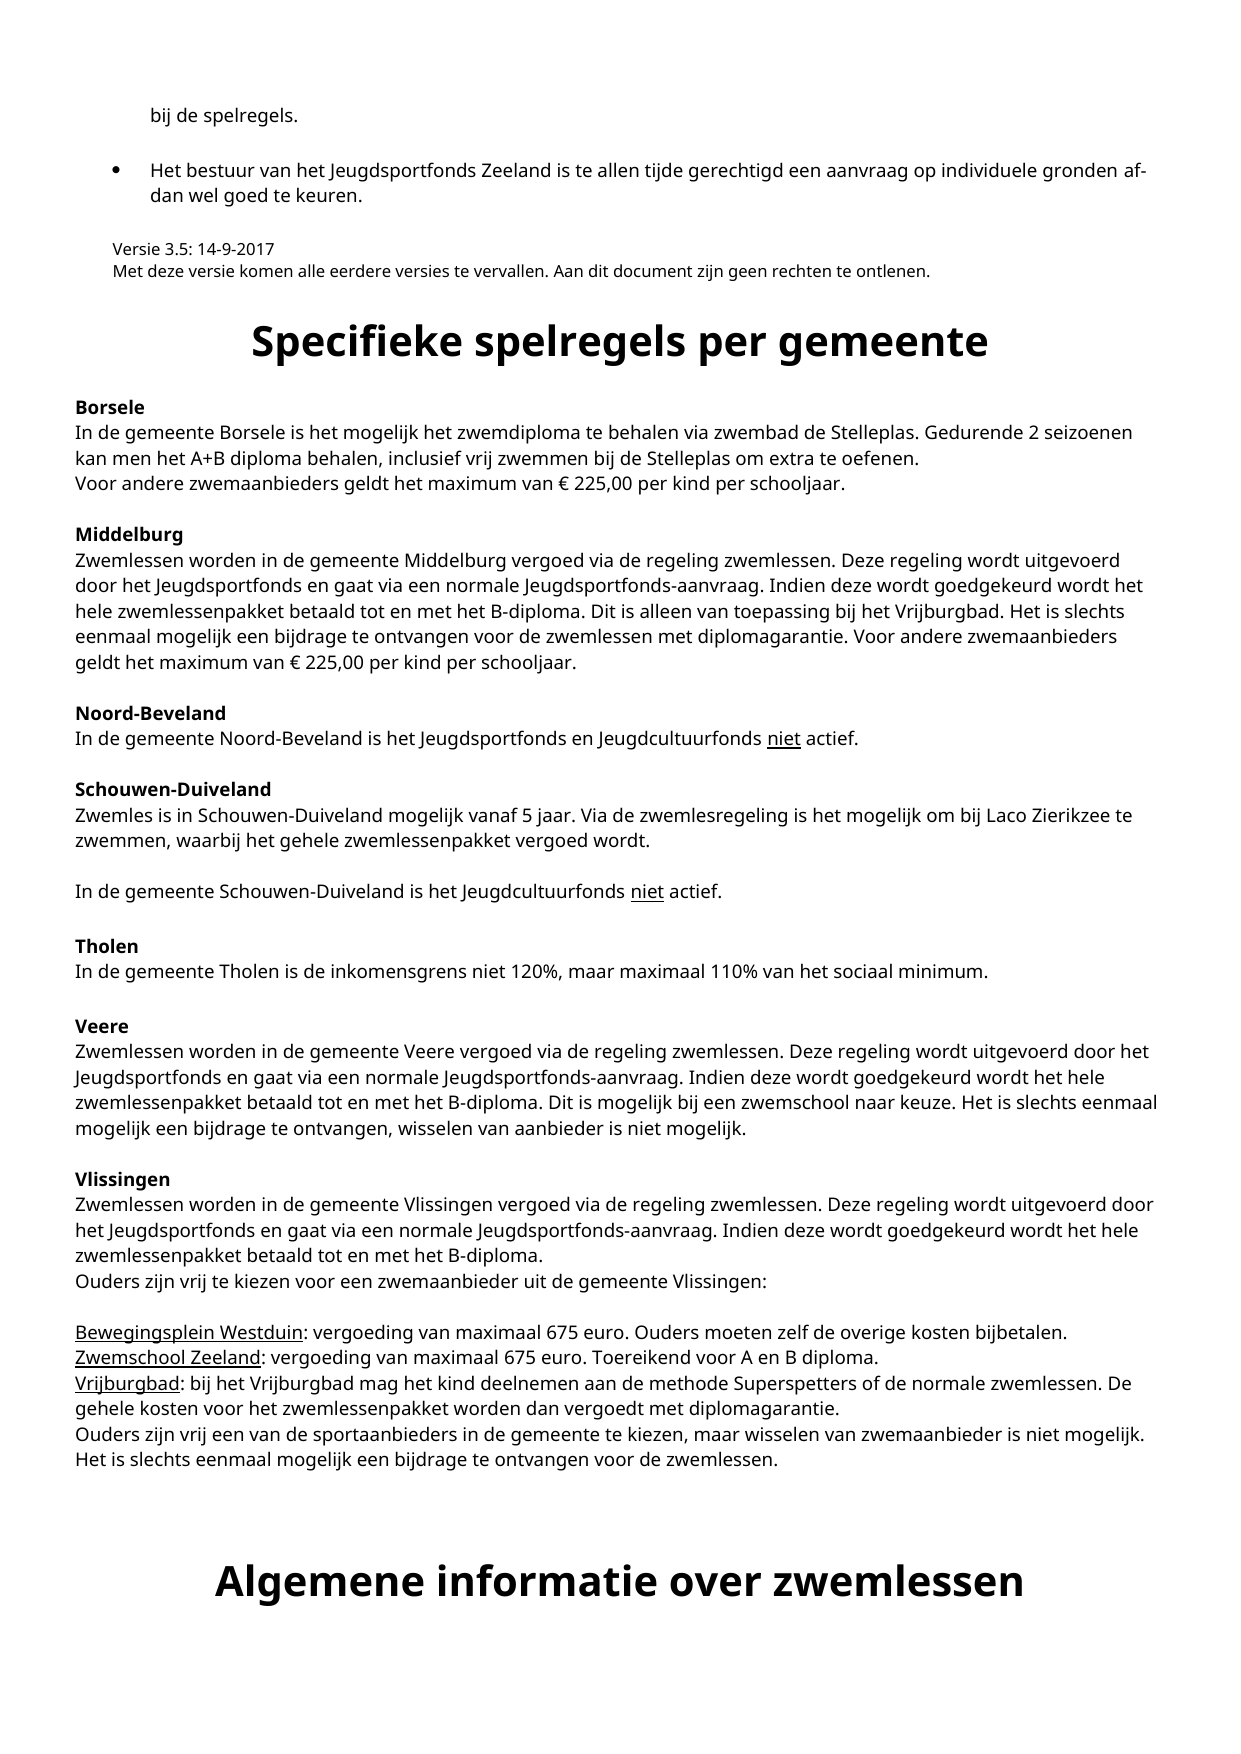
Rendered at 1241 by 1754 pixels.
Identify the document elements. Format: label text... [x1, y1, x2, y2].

list Het bestuur van het Jeugdsportfonds Zeeland is te allen tijde gerechtigd een aanvraag op individuele gronden af- dan wel goed te keuren. [112, 157, 1165, 208]
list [112, 103, 1165, 157]
text Bewegingsplein Westduin: vergoeding van maximaal 675 euro. Ouders moeten zelf de overige kosten bijbetalen. Zwemschool Zeeland: vergoeding van maximaal 675 euro. Toereikend voor A en B diploma. [75, 1294, 1165, 1370]
text Tholen [75, 933, 1165, 959]
text In de gemeente Tholen is de inkomensgrens niet 120%, maar maximaal 110% van het sociaal minimum. [75, 959, 1165, 1013]
text Noord-Beveland In de gemeente Noord-Beveland is het Jeugdsportfonds en Jeugdcultuurfonds niet actief. [75, 700, 1165, 751]
text Zwemlessen worden in de gemeente Middelburg vergoed via de regeling zwemlessen. Deze regeling wordt uitgevoerd door het Jeugdsportfonds en gaat via een normale Jeugdsportfonds-aanvraag. Indien deze wordt goedgekeurd wordt het hele zwemlessenpakket betaald tot en met het B-diploma. Dit is alleen van toepassing bij het Vrijburgbad. Het is slechts eenmaal mogelijk een bijdrage te ontvangen voor de zwemlessen met diplomagarantie. Voor andere zwemaanbieders geldt het maximum van € 225,00 per kind per schooljaar. [75, 547, 1165, 675]
text Zwemles is in Schouwen-Duiveland mogelijk vanaf 5 jaar. Via de zwemlesregeling is het mogelijk om bij Laco Zierikzee te zwemmen, waarbij het gehele zwemlessenpakket vergoed wordt. In de gemeente Schouwen-Duiveland is het Jeugdcultuurfonds niet actief. [75, 802, 1165, 933]
text Schouwen-Duiveland [75, 777, 1165, 802]
text Vlissingen [75, 1166, 1165, 1192]
text Versie 3.5: 14-9-2017 Met deze versie komen alle eerdere versies te vervallen. Aan dit document zijn geen rechten te ontlenen. [112, 237, 1165, 282]
text Algemene informatie over zwemlessen [75, 1552, 1165, 1609]
text Middelburg [75, 522, 1165, 547]
text Vrijburgbad: bij het Vrijburgbad mag het kind deelnemen aan de methode Superspetters of de normale zwemlessen. De gehele kosten voor het zwemlessenpakket worden dan vergoedt met diplomagarantie. [75, 1370, 1165, 1421]
text Veere Zwemlessen worden in de gemeente Veere vergoed via de regeling zwemlessen. Deze regeling wordt uitgevoerd door het Jeugdsportfonds en gaat via een normale Jeugdsportfonds-aanvraag. Indien deze wordt goedgekeurd wordt het hele zwemlessenpakket betaald tot en met het B-diploma. Dit is mogelijk bij een zwemschool naar keuze. Het is slechts eenmaal mogelijk een bijdrage te ontvangen, wisselen van aanbieder is niet mogelijk. [75, 1013, 1165, 1141]
text Ouders zijn vrij een van de sportaanbieders in de gemeente te kiezen, maar wisselen van zwemaanbieder is niet mogelijk. Het is slechts eenmaal mogelijk een bijdrage te ontvangen voor de zwemlessen. [75, 1421, 1165, 1501]
text Specifieke spelregels per gemeente [75, 312, 1165, 368]
text Zwemlessen worden in de gemeente Vlissingen vergoed via de regeling zwemlessen. Deze regeling wordt uitgevoerd door het Jeugdsportfonds en gaat via een normale Jeugdsportfonds-aanvraag. Indien deze wordt goedgekeurd wordt het hele zwemlessenpakket betaald tot en met het B-diploma. Ouders zijn vrij te kiezen voor een zwemaanbieder uit de gemeente Vlissingen: [75, 1192, 1165, 1294]
text Borsele In de gemeente Borsele is het mogelijk het zwemdiploma te behalen via zwembad de Stelleplas. Gedurende 2 seizoenen kan men het A+B diploma behalen, inclusief vrij zwemmen bij de Stelleplas om extra te oefenen. Voor andere zwemaanbieders geldt het maximum van € 225,00 per kind per schooljaar. [75, 394, 1165, 496]
